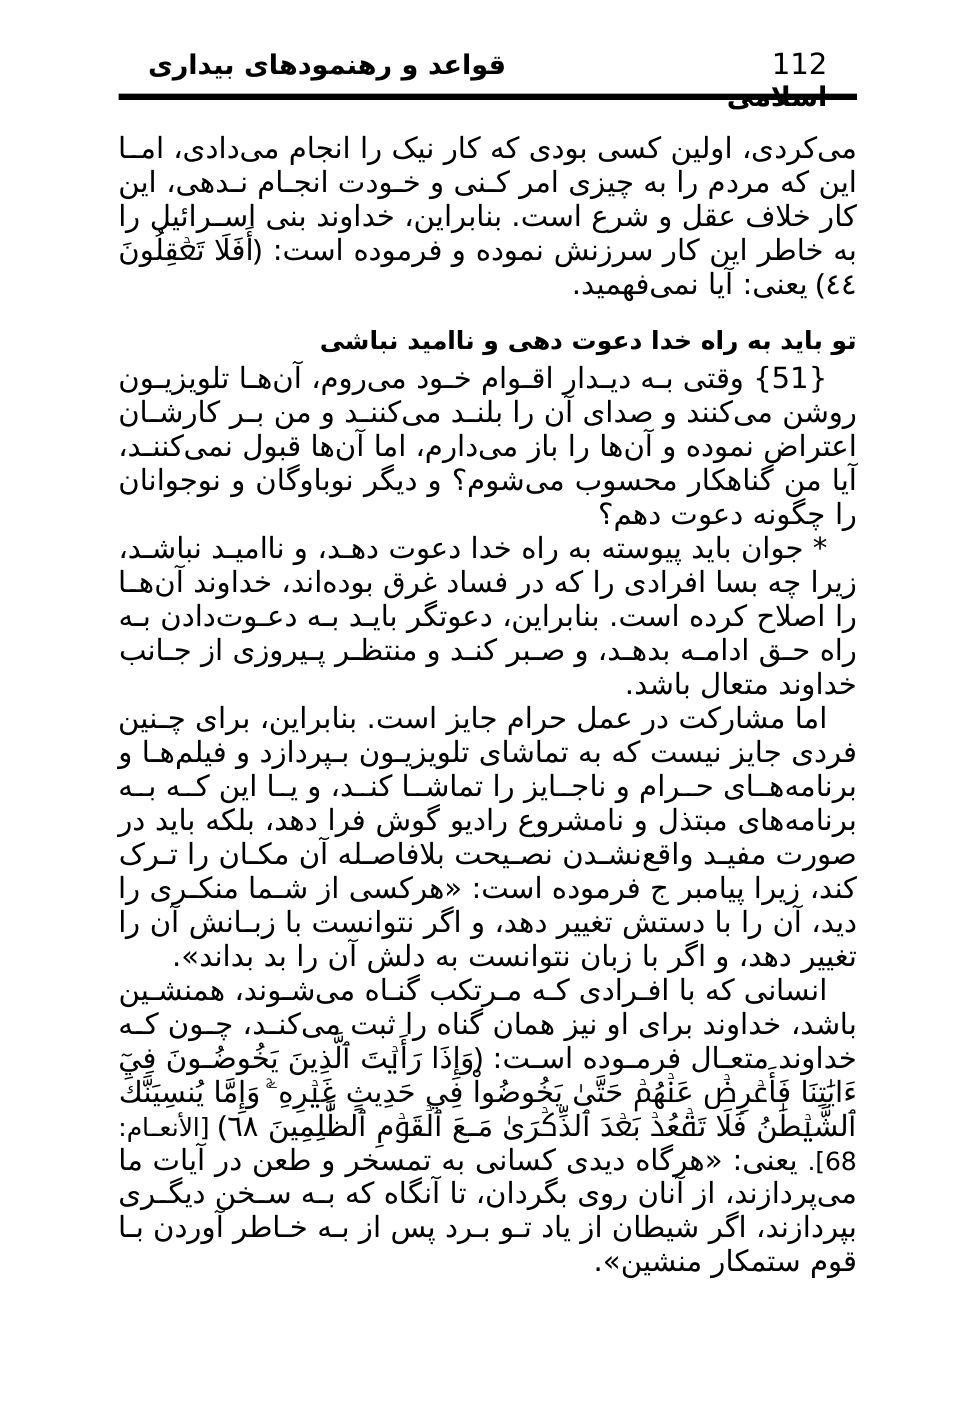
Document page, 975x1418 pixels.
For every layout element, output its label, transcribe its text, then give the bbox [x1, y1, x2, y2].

text * جوان باید پیوسته به راه خدا دعوت دهد، و ناامید نباشد، زیرا چه بسا افرادی را که در فساد غرق بوده‌اند، خداوند آن‌ها را اصلاح کرده است. بنابراین، دعوتگر باید به دعوت‌دادن به راه حق ادامه بدهد، و صبر کند و منتظر پیروزی از جانب خداوند متعال باشد. [118, 532, 857, 701]
text اما مشارکت در عمل حرام جایز است. بنابراین، برای چنین فردی جایز نیست که به تماشای تلویزیون بپردازد و فیلم‌ها و برنامه‌های حرام و ناجایز را تماشا کند، و یا این که به برنامه‌های مبتذل و نامشروع رادیو گوش فرا دهد، بلکه باید در صورت مفید واقع‌نشدن نصیحت بلافاصله آن مکان را ترک کند، زیرا پیامبر ج فرموده است: «هرکسی از شما منکری را دید، آن را با دستش تغییر دهد، و اگر نتوانست با زبانش آن را تغییر دهد، و اگر با زبان نتوانست به دلش آن را بد بداند». [118, 701, 857, 973]
text تو باید به راه خدا دعوت دهی و ناامید نباشی [118, 326, 857, 356]
text انسانی که با افرادی که مرتکب گناه می‌شوند، همنشین باشد، خداوند برای او نیز همان گناه را ثبت می‌کند، چون که خداوند متعال فرموده است: ﴿وَإِذَا رَأَيۡتَ ٱلَّذِينَ يَخُوضُونَ فِيٓ ءَايَٰتِنَا فَأَعۡرِضۡ عَنۡهُمۡ حَتَّىٰ يَخُوضُواْ فِي حَدِيثٍ غَيۡرِهِۦۚ وَإِمَّا يُنسِيَنَّكَ ٱلشَّيۡطَٰنُ فَلَا تَقۡعُدۡ بَعۡدَ ٱلذِّكۡرَىٰ مَعَ ٱلۡقَوۡمِ ٱلظَّٰلِمِينَ ٦٨﴾ [الأنعام: 68]. یعنی: «هرگاه دیدی کسانی به تمسخر و طعن در آیات ما می‌پردازند، از آنان روی بگردان، تا آنگاه که به سخن دیگری بپردازند، اگر شیطان از یاد تو برد پس از به خاطر آوردن با قوم ستمکار منشین». [118, 973, 857, 1279]
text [118, 132, 857, 301]
text {51} وقتی به دیدار اقوام خود می‌روم، آن‌ها تلویزیون روشن می‌کنند و صدای آن را بلند می‌کنند و من بر کارشان اعتراض نموده و آن‌ها را باز می‌دارم، اما آن‌ها قبول نمی‌کنند، آیا من گناهکار محسوب می‌شوم؟ و دیگر نوباوگان و نوجوانان را چگونه دعوت دهم؟ [118, 362, 857, 532]
